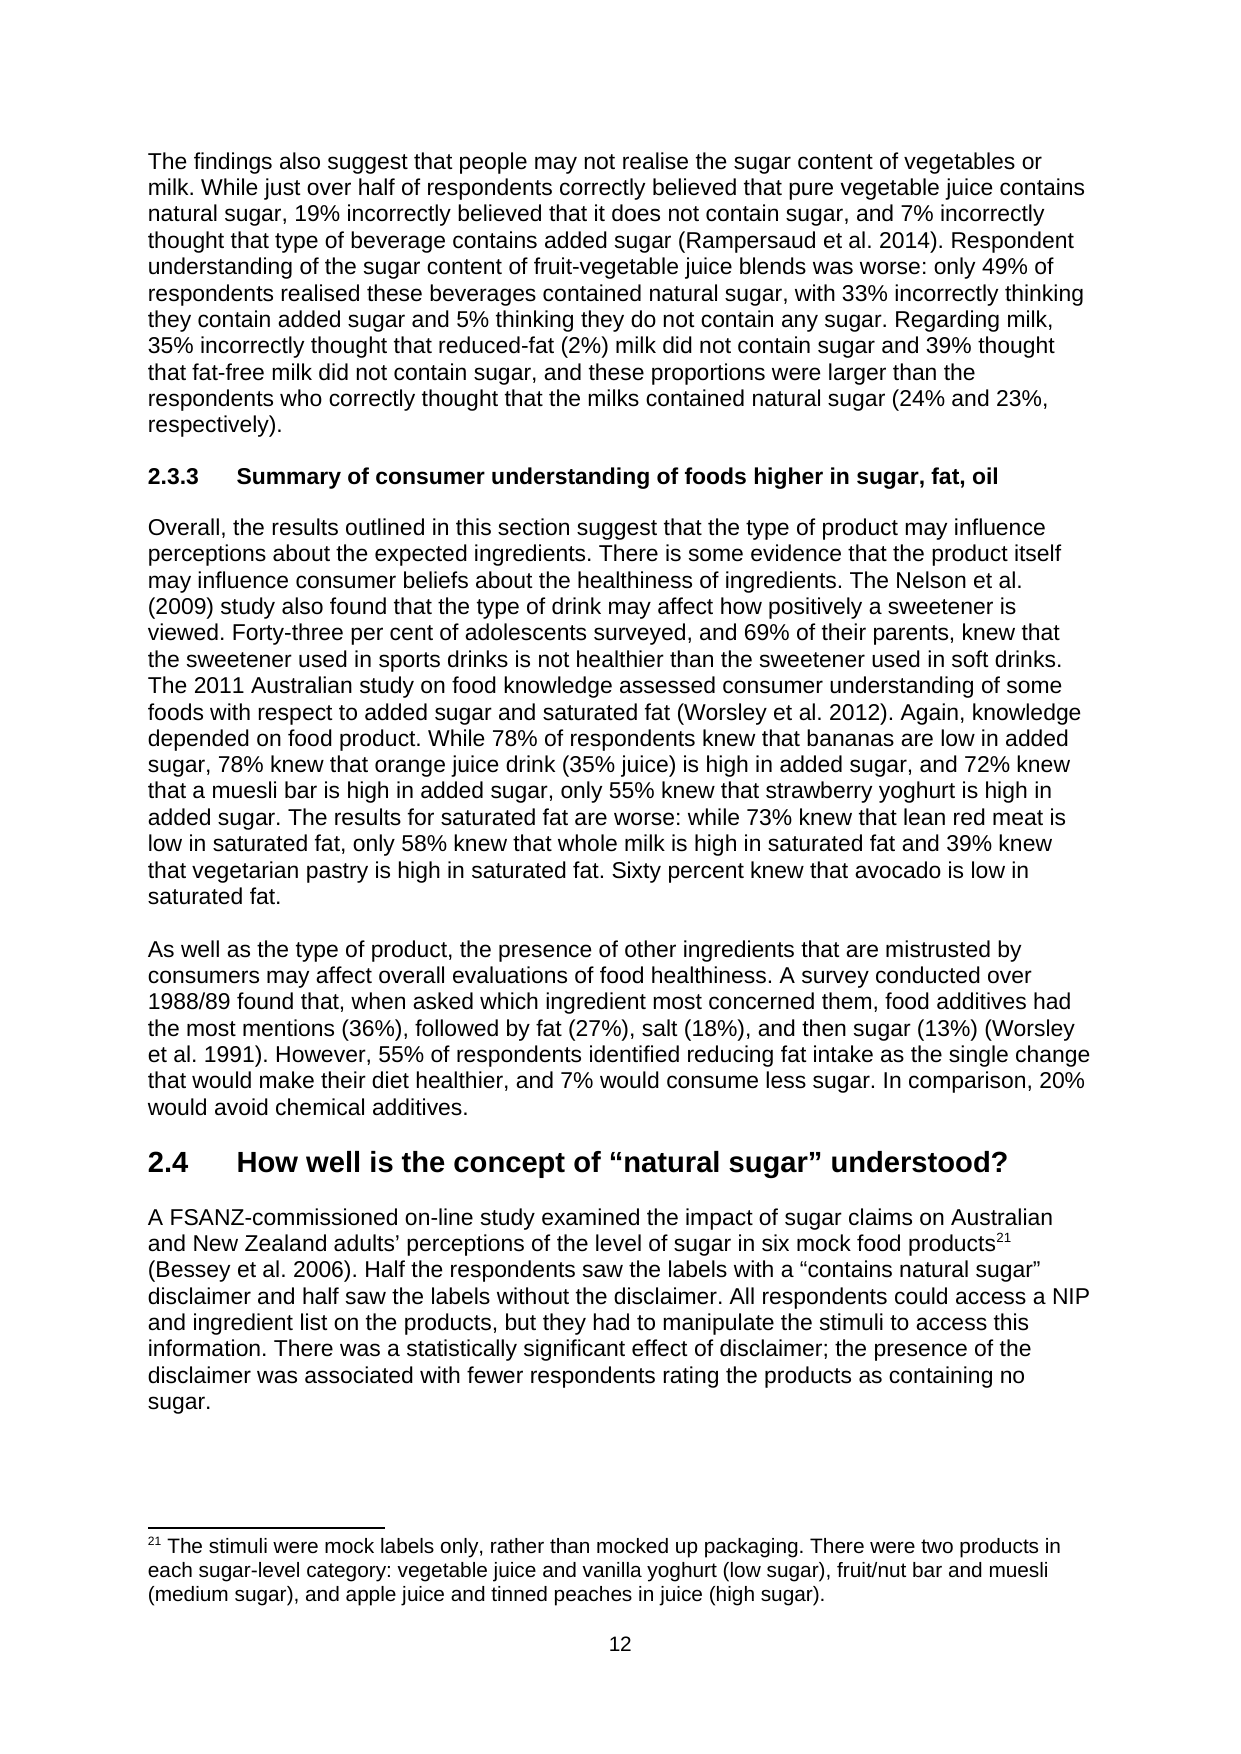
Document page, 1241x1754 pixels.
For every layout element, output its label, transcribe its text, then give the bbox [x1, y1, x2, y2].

subtitle 2.3.3 Summary of consumer understanding of foods higher in sugar, fat, oil [148, 463, 1092, 489]
text Overall, the results outlined in this section suggest that the type of product may influence perceptions about the expected ingredients. There is some evidence that the product itself may influence consumer beliefs about the healthiness of ingredients. The Nelson et al. (2009) study also found that the type of drink may affect how positively a sweetener is viewed. Forty-three per cent of adolescents surveyed, and 69% of their parents, knew that the sweetener used in sports drinks is not healthier than the sweetener used in soft drinks. The 2011 Australian study on food knowledge assessed consumer understanding of some foods with respect to added sugar and saturated fat (Worsley et al. 2012). Again, knowledge depended on food product. While 78% of respondents knew that bananas are low in added sugar, 78% knew that orange juice drink (35% juice) is high in added sugar, and 72% knew that a muesli bar is high in added sugar, only 55% knew that strawberry yoghurt is high in added sugar. The results for saturated fat are worse: while 73% knew that lean red meat is low in saturated fat, only 58% knew that whole milk is high in saturated fat and 39% knew that vegetarian pastry is high in saturated fat. Sixty percent knew that avocado is low in saturated fat. [148, 514, 1092, 909]
text A FSANZ-commissioned on-line study examined the impact of sugar claims on Australian and New Zealand adults’ perceptions of the level of sugar in six mock food products (Bessey et al. 2006). Half the respondents saw the labels with a “contains natural sugar” disclaimer and half saw the labels without the disclaimer. All respondents could access a NIP and ingredient list on the products, but they had to manipulate the stimuli to access this information. There was a statistically significant effect of disclaimer; the presence of the disclaimer was associated with fewer respondents rating the products as containing no sugar. [148, 1204, 1092, 1414]
subtitle 2.4 How well is the concept of “natural sugar” understood? [148, 1145, 1092, 1179]
text As well as the type of product, the presence of other ingredients that are mistrusted by consumers may affect overall evaluations of food healthiness. A survey conducted over 1988/89 found that, when asked which ingredient most concerned them, food additives had the most mentions (36%), followed by fat (27%), salt (18%), and then sugar (13%) (Worsley et al. 1991). However, 55% of respondents identified reducing fat intake as the single change that would make their diet healthier, and 7% would consume less sugar. In comparison, 20% would avoid chemical additives. [148, 936, 1092, 1120]
text The findings also suggest that people may not realise the sugar content of vegetables or milk. While just over half of respondents correctly believed that pure vegetable juice contains natural sugar, 19% incorrectly believed that it does not contain sugar, and 7% incorrectly thought that type of beverage contains added sugar (Rampersaud et al. 2014). Respondent understanding of the sugar content of fruit-vegetable juice blends was worse: only 49% of respondents realised these beverages contained natural sugar, with 33% incorrectly thinking they contain added sugar and 5% thinking they do not contain any sugar. Regarding milk, 35% incorrectly thought that reduced-fat (2%) milk did not contain sugar and 39% thought that fat-free milk did not contain sugar, and these proportions were larger than the respondents who correctly thought that the milks contained natural sugar (24% and 23%, respectively). [148, 148, 1092, 438]
